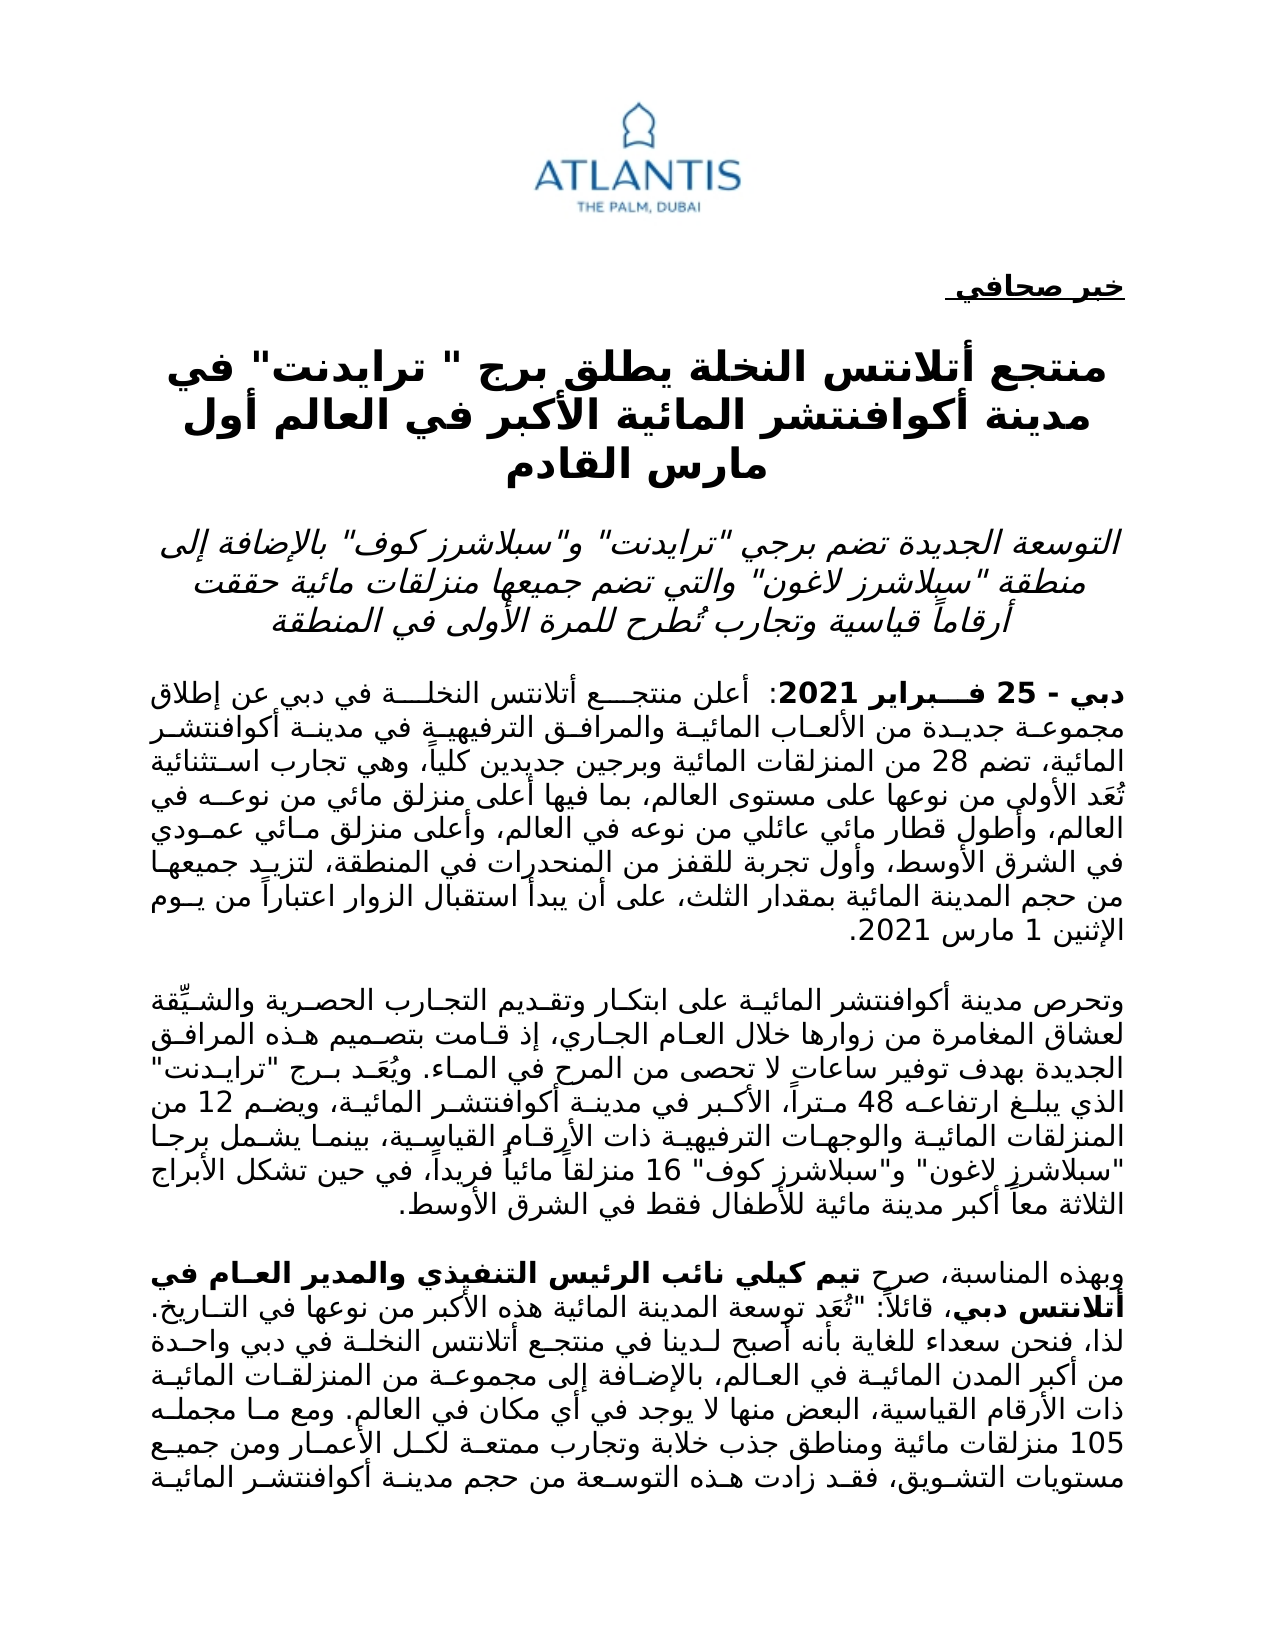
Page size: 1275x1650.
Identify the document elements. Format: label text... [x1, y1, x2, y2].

text دبي - 25 فبراير 2021: أعلن منتجع أتلانتس النخلة في دبي عن إطلاق مجموعة جديدة من الألعاب المائية والمرافق الترفيهية في مدينة أكوافنتشر المائية، تضم 28 من المنزلقات المائية وبرجين جديدين كلياً، وهي تجارب استثنائية تُعَد الأولى من نوعها على مستوى العالم، بما فيها أعلى منزلق مائي من نوعه في العالم، وأطول قطار مائي عائلي من نوعه في العالم، وأعلى منزلق مائي عمودي في الشرق الأوسط، وأول تجربة للقفز من المنحدرات في المنطقة، لتزيد جميعها من حجم المدينة المائية بمقدار الثلث، على أن يبدأ استقبال الزوار اعتباراً من يوم الإثنين 1 مارس 2021. [150, 676, 1125, 948]
text منتجع أتلانتس النخلة يطلق برج " ترايدنت" في مدينة أكوافنتشر المائية الأكبر في العالم أول مارس القادم [150, 343, 1125, 488]
text وتحرص مدينة أكوافنتشر المائية على ابتكار وتقديم التجارب الحصرية والشيِّقة لعشاق المغامرة من زوارها خلال العام الجاري، إذ قامت بتصميم هذه المرافق الجديدة بهدف توفير ساعات لا تحصى من المرح في الماء. ويُعَد برج "ترايدنت" الذي يبلغ ارتفاعه 48 متراً، الأكبر في مدينة أكوافنتشر المائية، ويضم 12 من المنزلقات المائية والوجهات الترفيهية ذات الأرقام القياسية، بينما يشمل برجا "سبلاشرز لاغون" و"سبلاشرز كوف" 16 منزلقاً مائياً فريداً، في حين تشكل الأبراج الثلاثة معاً أكبر مدينة مائية للأطفال فقط في الشرق الأوسط. [150, 983, 1125, 1221]
picture [506, 73, 769, 241]
text التوسعة الجديدة تضم برجي "ترايدنت" و"سبلاشرز كوف" بالإضافة إلى منطقة "سبلاشرز لاغون" والتي تضم جميعها منزلقات مائية حققت أرقاماً قياسية وتجارب تُطرح للمرة الأولى في المنطقة [150, 524, 1125, 640]
text خبر صحافي [150, 269, 1125, 303]
